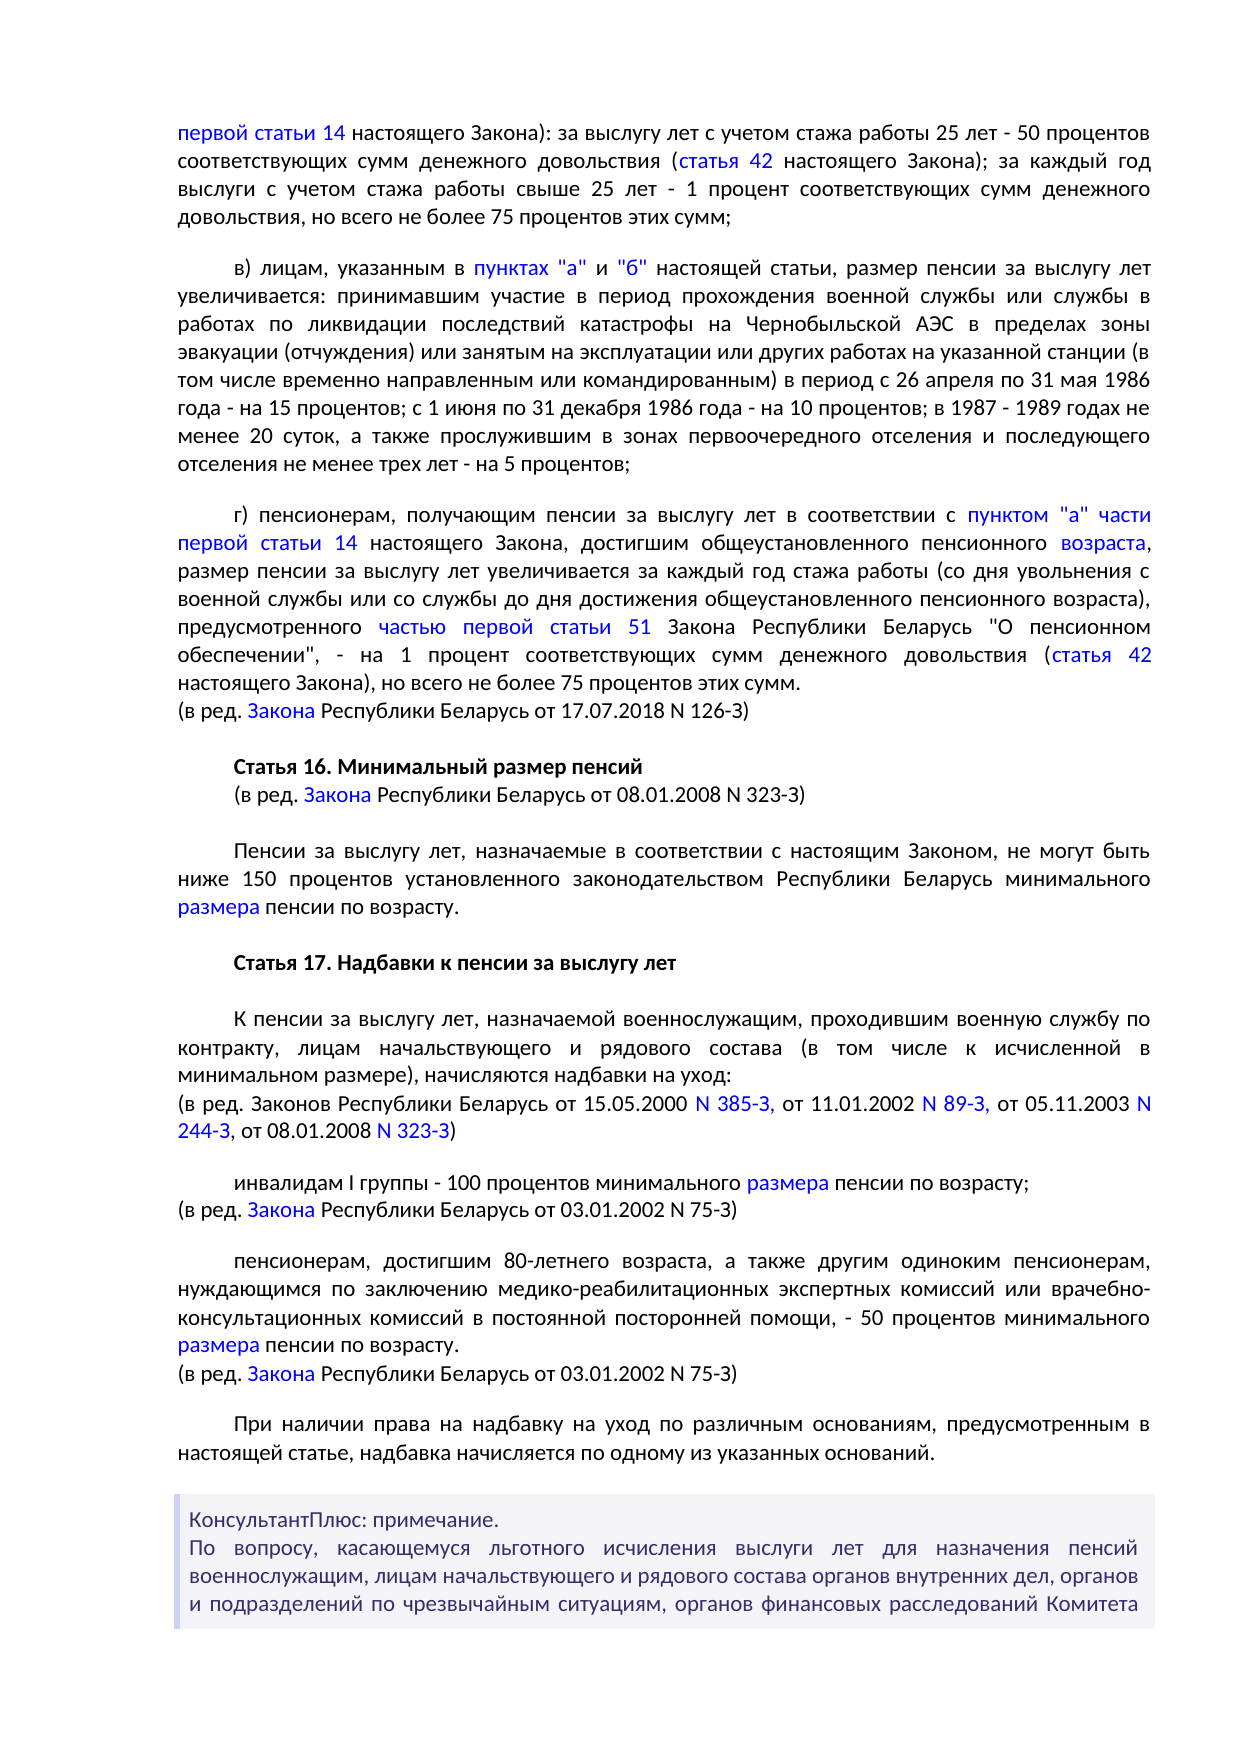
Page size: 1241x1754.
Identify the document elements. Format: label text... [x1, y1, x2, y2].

text К пенсии за выслугу лет, назначаемой военнослужащим, проходившим военную службу по контракту, лицам начальствующего и рядового состава (в том числе к исчисленной в минимальном размере), начисляются надбавки на уход: [177, 1004, 1152, 1089]
text Статья 16. Минимальный размер пенсий [177, 752, 1152, 780]
text (в ред. Закона Республики Беларусь от 08.01.2008 N 323-З) [177, 780, 1152, 808]
text (в ред. Закона Республики Беларусь от 17.07.2018 N 126-З) [177, 696, 1152, 724]
text инвалидам I группы - 100 процентов минимального размера пенсии по возрасту; [177, 1168, 1152, 1196]
text Пенсии за выслугу лет, назначаемые в соответствии с настоящим Законом, не могут быть ниже 150 процентов установленного законодательством Республики Беларусь минимального размера пенсии по возрасту. [177, 836, 1152, 921]
text (в ред. Закона Республики Беларусь от 03.01.2002 N 75-З) [177, 1196, 1152, 1224]
text (в ред. Законов Республики Беларусь от 15.05.2000 N 385-З, от 11.01.2002 N 89-З, от 05.11.2003 N 244-З, от 08.01.2008 N 323-З) [177, 1089, 1152, 1145]
text (в ред. Закона Республики Беларусь от 03.01.2002 N 75-З) [177, 1359, 1152, 1387]
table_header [180, 1494, 1149, 1629]
text При наличии права на надбавку на уход по различным основаниям, предусмотренным в настоящей статье, надбавка начисляется по одному из указанных оснований. [177, 1409, 1152, 1466]
text в) лицам, указанным в пунктах "а" и "б" настоящей статьи, размер пенсии за выслугу лет увеличивается: принимавшим участие в период прохождения военной службы или службы в работах по ликвидации последствий катастрофы на Чернобыльской АЭС в пределах зоны эвакуации (отчуждения) или занятым на эксплуатации или других работах на указанной станции (в том числе временно направленным или командированным) в период с 26 апреля по 31 мая 1986 года - на 15 процентов; с 1 июня по 31 декабря 1986 года - на 10 процентов; в 1987 - 1989 годах не менее 20 суток, а также прослужившим в зонах первоочередного отселения и последующего отселения не менее трех лет - на 5 процентов; [177, 253, 1152, 477]
text пенсионерам, достигшим 80-летнего возраста, а также другим одиноким пенсионерам, нуждающимся по заключению медико-реабилитационных экспертных комиссий или врачебно-консультационных комиссий в постоянной посторонней помощи, - 50 процентов минимального размера пенсии по возрасту. [177, 1247, 1152, 1359]
text Статья 17. Надбавки к пенсии за выслугу лет [177, 948, 1152, 977]
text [177, 118, 1152, 230]
text г) пенсионерам, получающим пенсии за выслугу лет в соответствии с пунктом "а" части первой статьи 14 настоящего Закона, достигшим общеустановленного пенсионного возраста, размер пенсии за выслугу лет увеличивается за каждый год стажа работы (со дня увольнения с военной службы или со службы до дня достижения общеустановленного пенсионного возраста), предусмотренного частью первой статьи 51 Закона Республики Беларусь "О пенсионном обеспечении", - на 1 процент соответствующих сумм денежного довольствия (статья 42 настоящего Закона), но всего не более 75 процентов этих сумм. [177, 500, 1152, 696]
